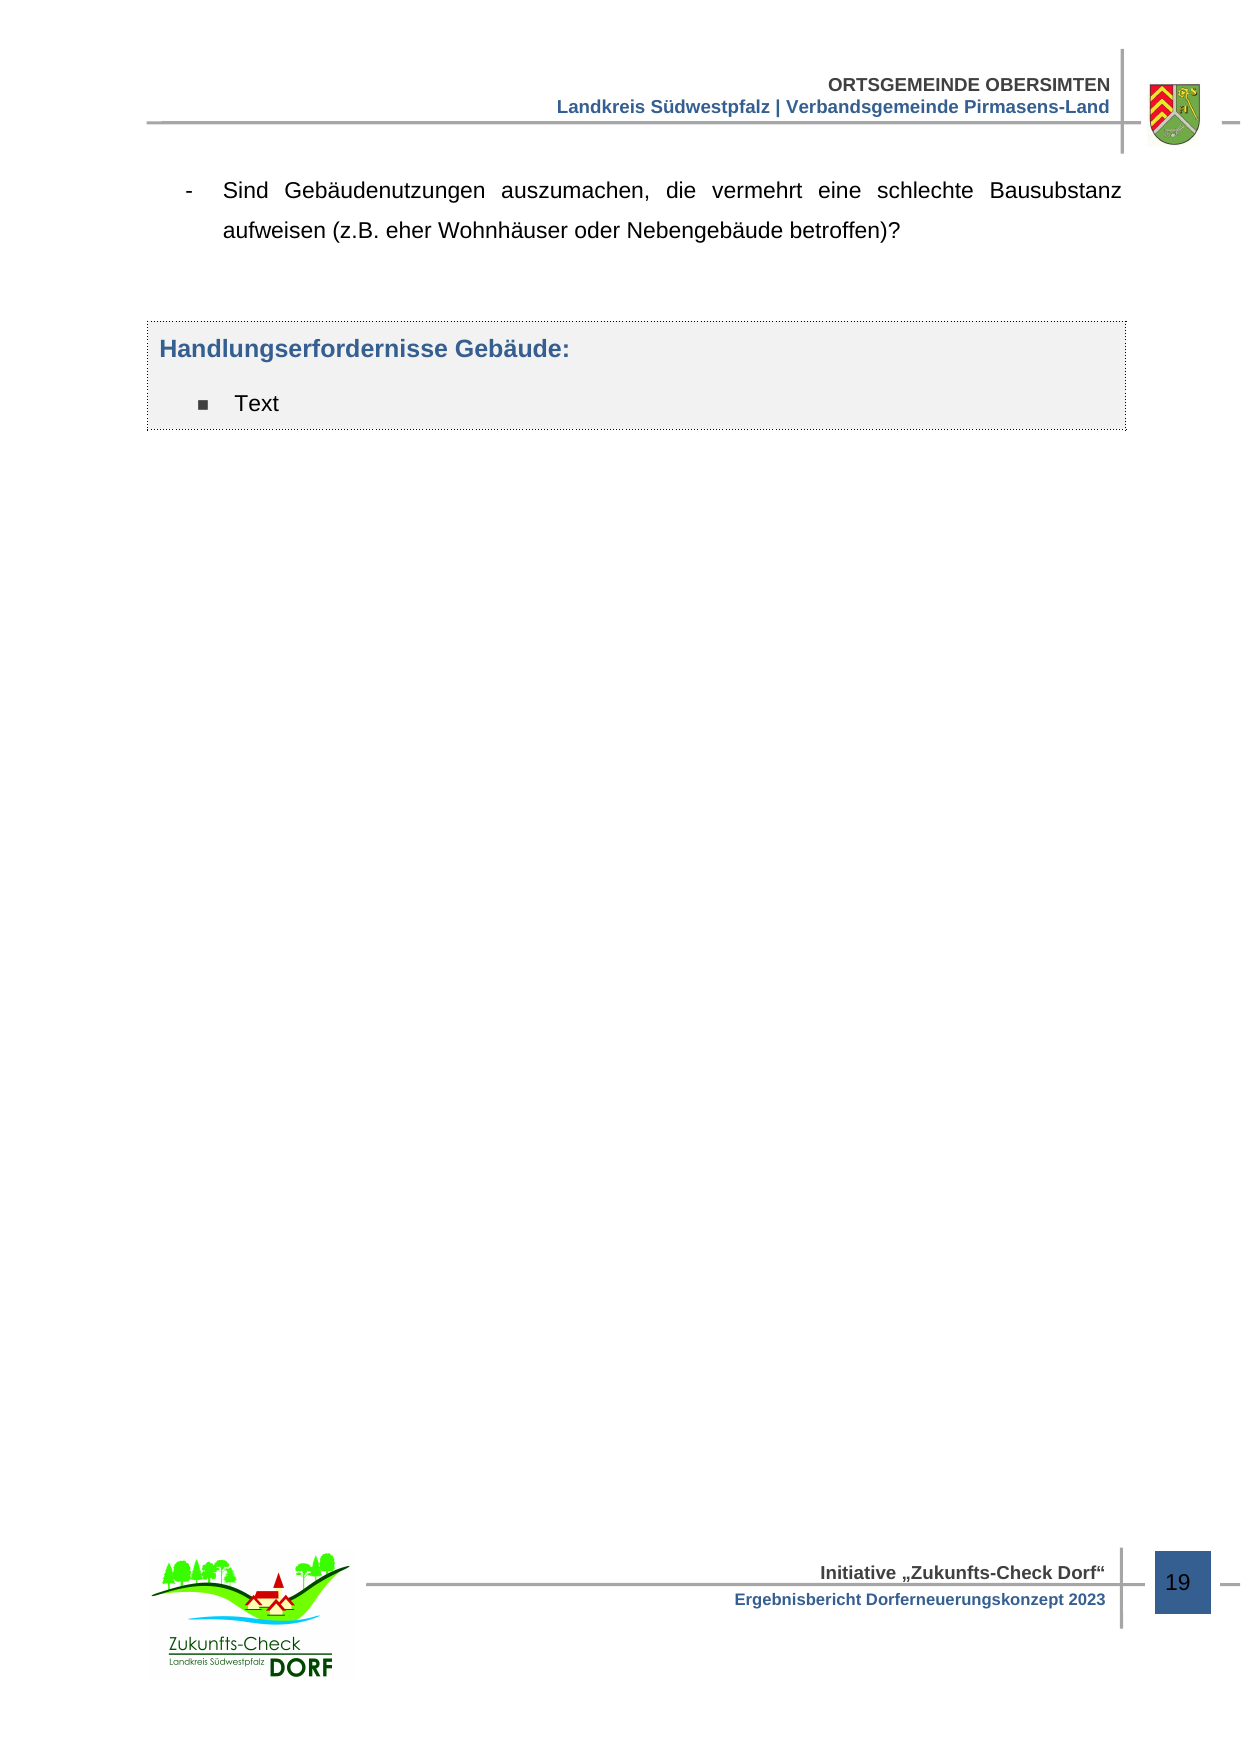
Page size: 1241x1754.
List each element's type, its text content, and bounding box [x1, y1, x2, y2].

picture [1147, 82, 1202, 147]
table_header Handlungserfordernisse Gebäude: Text [148, 321, 1126, 429]
picture [147, 1549, 354, 1681]
list Sind Gebäudenutzungen auszumachen, die vermehrt eine schlechte Bausubstanz aufweisen (z.B. eher Wohnhäuser oder Nebengebäude betroffen)? [185, 177, 1122, 243]
